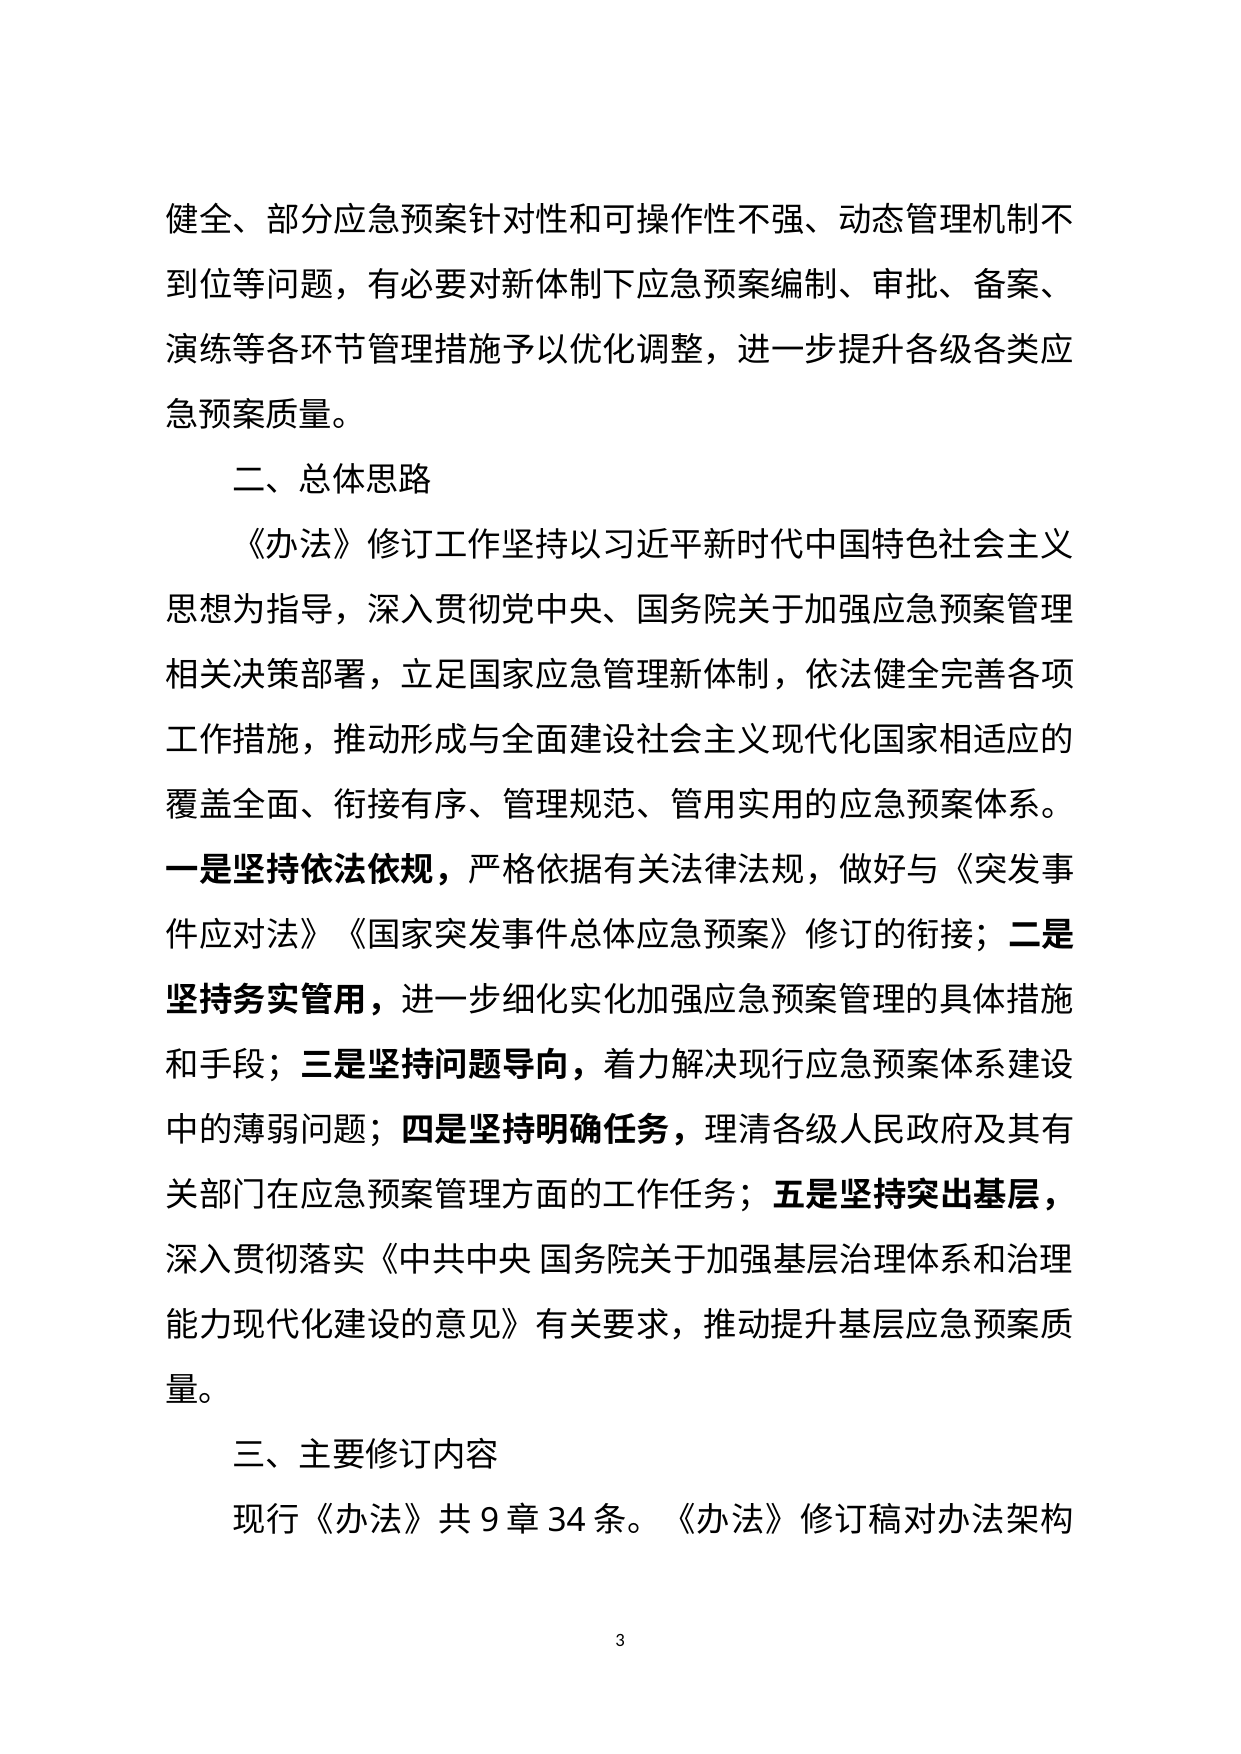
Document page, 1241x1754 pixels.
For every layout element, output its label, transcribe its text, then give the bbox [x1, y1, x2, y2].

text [165, 1484, 1075, 1549]
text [165, 184, 1075, 444]
text 二、总体思路 [165, 444, 1075, 509]
text 三、主要修订内容 [165, 1419, 1075, 1484]
text 《办法》修订工作坚持以习近平新时代中国特色社会主义思想为指导，深入贯彻党中央、国务院关于加强应急预案管理相关决策部署，立足国家应急管理新体制，依法健全完善各项工作措施，推动形成与全面建设社会主义现代化国家相适应的覆盖全面、衔接有序、管理规范、管用实用的应急预案体系。一是坚持依法依规，严格依据有关法律法规，做好与《突发事件应对法》《国家突发事件总体应急预案》修订的衔接；二是坚持务实管用，进一步细化实化加强应急预案管理的具体措施和手段；三是坚持问题导向，着力解决现行应急预案体系建设中的薄弱问题；四是坚持明确任务，理清各级人民政府及其有关部门在应急预案管理方面的工作任务；五是坚持突出基层，深入贯彻落实《中共中央 国务院关于加强基层治理体系和治理能力现代化建设的意见》有关要求，推动提升基层应急预案质量。 [165, 509, 1075, 1419]
